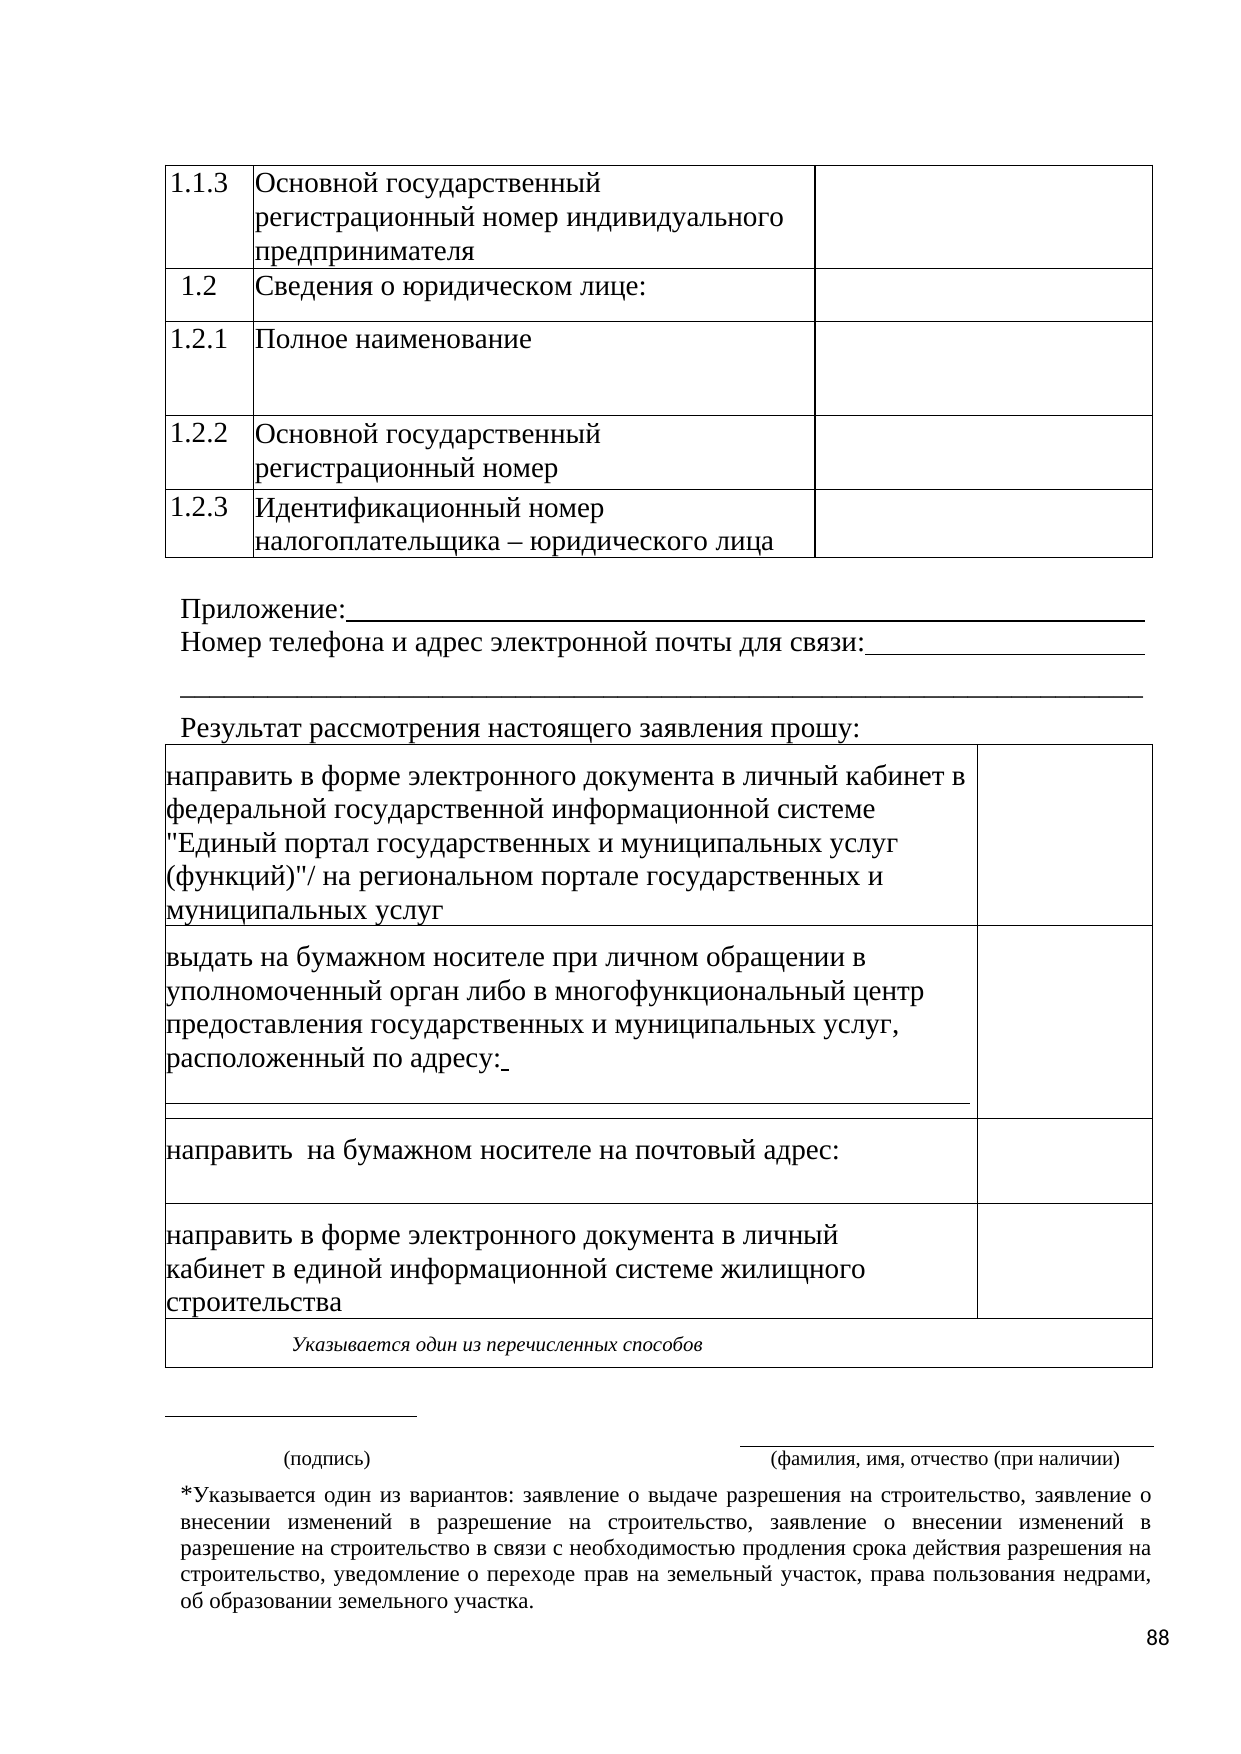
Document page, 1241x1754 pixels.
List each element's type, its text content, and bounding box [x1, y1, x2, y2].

table_cell Указывается один из перечисленных способов [166, 1319, 1152, 1367]
table_cell Основной государственный регистрационный номер [254, 416, 814, 489]
table_cell [978, 1204, 1152, 1318]
table_cell [978, 926, 1152, 1118]
table_cell [816, 416, 1152, 489]
table_cell [816, 269, 1152, 321]
table_cell Идентификационный номер налогоплательщика – юридического лица [254, 490, 814, 557]
table_cell Сведения о юридическом лице: [254, 269, 814, 321]
table_cell [816, 322, 1152, 415]
table_cell 1.2.2 [166, 416, 253, 489]
table_cell направить в форме электронного документа в личный кабинет в единой информационной системе жилищного строительства [166, 1204, 977, 1318]
table_cell 1.1.3 [166, 166, 253, 268]
table_header [978, 745, 1152, 925]
table_cell Основной государственный регистрационный номер индивидуального предпринимателя [254, 166, 814, 268]
text Результат рассмотрения настоящего заявления прошу: [180, 710, 1151, 744]
table_cell выдать на бумажном носителе при личном обращении в уполномоченный орган либо в многофункциональный центр предоставления государственных и муниципальных услуг, расположенный по адресу: [166, 926, 977, 1118]
table_cell [816, 490, 1152, 557]
table_cell 1.2 [166, 269, 253, 321]
table_cell 1.2.1 [166, 322, 253, 415]
table_cell Полное наименование [254, 322, 814, 415]
text *Указывается один из вариантов: заявление о выдаче разрешения на строительство, заявление о внесении изменений в разрешение на строительство, заявление о внесении изменений в разрешение на строительство в связи с необходимостью продления срока действия разрешения на строительство, уведомление о переходе прав на земельный участок, права пользования недрами, об образовании земельного участка. [180, 1479, 1152, 1613]
text Приложение: Номер телефона и адрес электронной почты для связи: [180, 591, 1151, 658]
table_cell направить на бумажном носителе на почтовый адрес: [166, 1119, 977, 1203]
table_cell 1.2.3 [166, 490, 253, 557]
table_cell [978, 1119, 1152, 1203]
table_header направить в форме электронного документа в личный кабинет в федеральной государственной информационной системе "Единый портал государственных и муниципальных услуг (функций)"/ на региональном портале государственных и муниципальных услуг [166, 745, 977, 925]
text (подпись) (фамилия, имя, отчество (при наличии) [106, 1447, 1169, 1470]
text __________________________________________________________________ [180, 667, 1151, 701]
table_cell [816, 166, 1152, 268]
